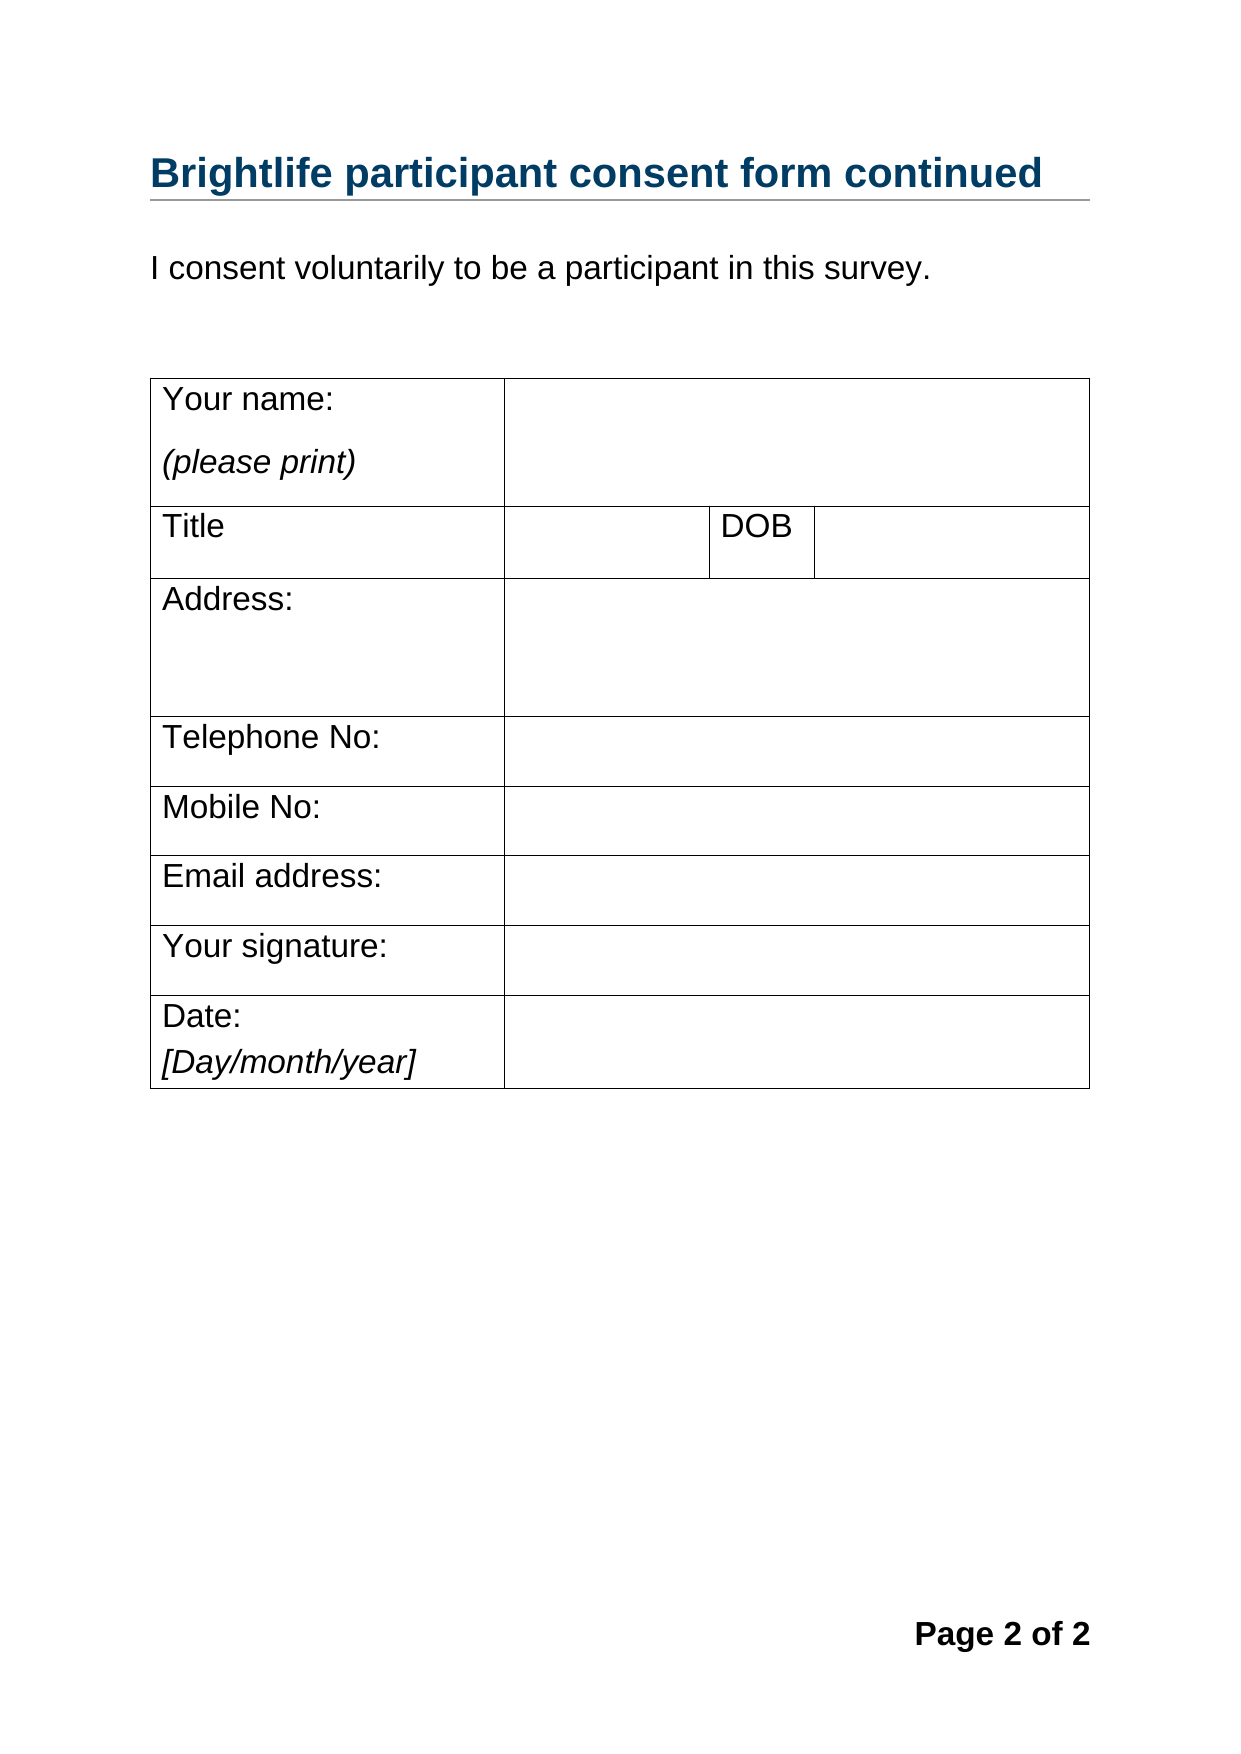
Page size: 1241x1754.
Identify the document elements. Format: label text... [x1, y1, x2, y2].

table_cell Email address: [151, 856, 504, 925]
table_cell [505, 787, 1089, 855]
table_header [505, 379, 1089, 506]
table_cell [505, 579, 1089, 716]
subtitle Brightlife participant consent form continued [150, 149, 1090, 199]
table_cell Telephone No: [151, 717, 504, 786]
table_cell Date: [Day/month/year] [151, 996, 504, 1087]
table_cell Mobile No: [151, 787, 504, 855]
table_cell [505, 856, 1089, 925]
table_cell [815, 507, 1089, 578]
text I consent voluntarily to be a participant in this survey. [150, 248, 1090, 286]
table_cell DOB [710, 507, 814, 578]
table_header Your name: (please print) [151, 379, 504, 506]
table_cell [505, 507, 709, 578]
table_cell [505, 996, 1089, 1087]
table_cell [505, 717, 1089, 786]
table_cell Address: [151, 579, 504, 716]
table_cell Your signature: [151, 926, 504, 995]
table_cell [505, 926, 1089, 995]
table_cell Title [151, 507, 504, 578]
